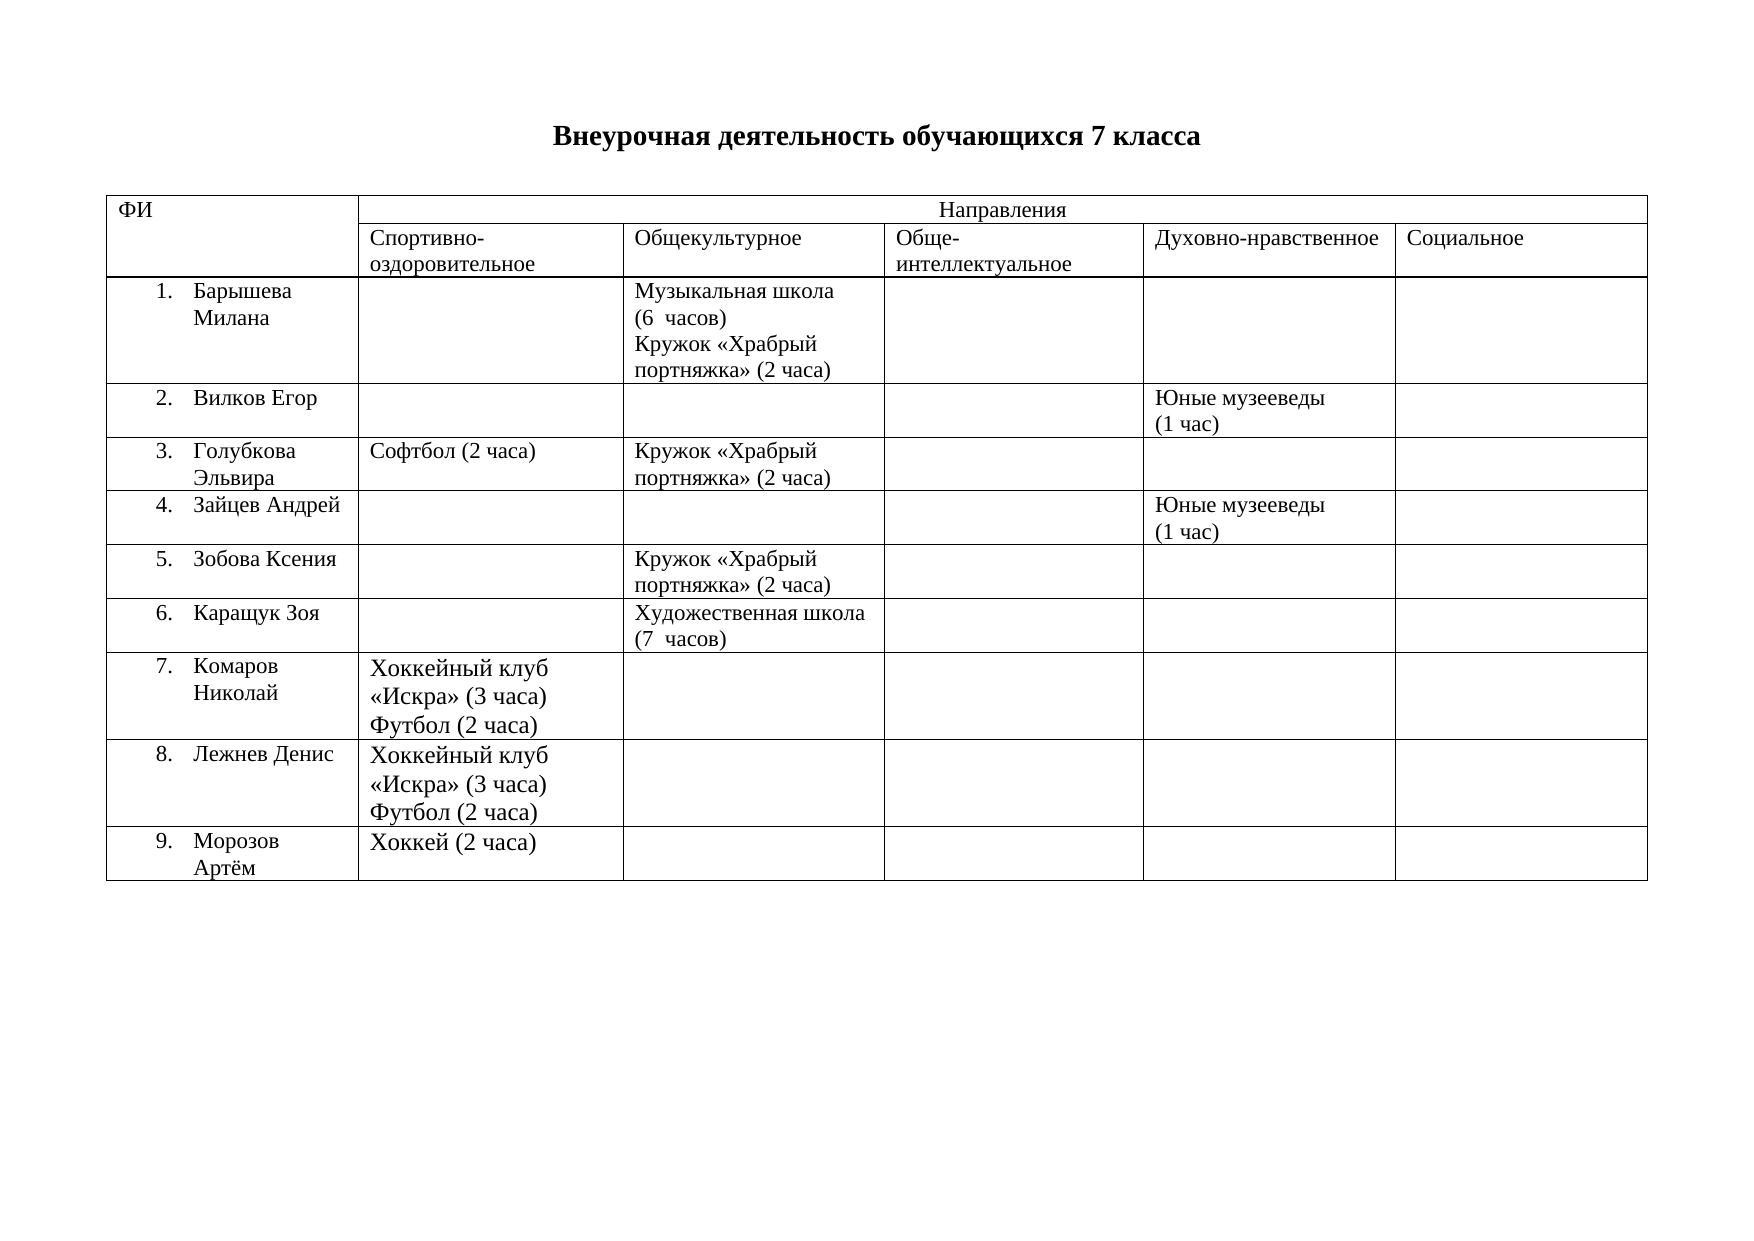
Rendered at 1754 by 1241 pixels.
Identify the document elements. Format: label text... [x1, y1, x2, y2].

table_cell [885, 438, 1143, 490]
table_cell Юные музееведы (1 час) [1144, 384, 1395, 437]
table_cell [885, 599, 1143, 652]
table_cell [885, 491, 1143, 544]
table_cell [624, 491, 884, 544]
table_cell Юные музееведы (1 час) [1144, 491, 1395, 544]
table_header Направления [359, 196, 1647, 223]
table_cell Кружок «Храбрый портняжка» (2 часа) [624, 545, 884, 598]
table_cell Софтбол (2 часа) [359, 438, 623, 490]
table_cell [885, 384, 1143, 437]
table_cell [1144, 827, 1395, 880]
table_cell Лежнев Денис [107, 740, 358, 826]
table_cell [624, 653, 884, 739]
table_cell Кружок «Храбрый портняжка» (2 часа) [624, 438, 884, 490]
table_cell [1144, 599, 1395, 652]
table_cell [885, 653, 1143, 739]
table_cell [1396, 653, 1647, 739]
table_cell [359, 278, 623, 383]
table_cell [624, 827, 884, 880]
table_cell Зайцев Андрей [107, 491, 358, 544]
table_cell Обще-интеллектуальное [885, 224, 1143, 276]
table_cell Вилков Егор [107, 384, 358, 437]
table_cell [1396, 491, 1647, 544]
table_cell Социальное [1396, 224, 1647, 276]
table_cell Барышева Милана [107, 278, 358, 383]
table_cell [1396, 827, 1647, 880]
table_cell Музыкальная школа (6 часов) Кружок «Храбрый портняжка» (2 часа) [624, 278, 884, 383]
table_cell [359, 384, 623, 437]
table_cell [1396, 438, 1647, 490]
table_cell [1396, 599, 1647, 652]
table_cell [1144, 278, 1395, 383]
table_cell [1396, 545, 1647, 598]
table_cell Духовно-нравственное [1144, 224, 1395, 276]
table_cell [359, 491, 623, 544]
table_cell Общекультурное [624, 224, 884, 276]
table_cell [624, 384, 884, 437]
table_cell Хоккей (2 часа) [359, 827, 623, 880]
table_cell [1144, 740, 1395, 826]
table_cell Голубкова Эльвира [107, 438, 358, 490]
table_cell [359, 599, 623, 652]
table_cell [359, 545, 623, 598]
table_cell [885, 278, 1143, 383]
table_cell Морозов Артём [107, 827, 358, 880]
table_cell [885, 545, 1143, 598]
table_cell [1144, 545, 1395, 598]
table_cell [1396, 384, 1647, 437]
table_cell Хоккейный клуб «Искра» (3 часа) Футбол (2 часа) [359, 740, 623, 826]
table_cell Художественная школа (7 часов) [624, 599, 884, 652]
table_cell Спортивно-оздоровительное [359, 224, 623, 276]
table_cell Комаров Николай [107, 653, 358, 739]
table_cell [1396, 740, 1647, 826]
table_cell Хоккейный клуб «Искра» (3 часа) Футбол (2 часа) [359, 653, 623, 739]
table_header ФИ [107, 196, 358, 276]
table_cell Каращук Зоя [107, 599, 358, 652]
table_cell [1396, 278, 1647, 383]
text Внеурочная деятельность обучающихся 7 класса [118, 118, 1636, 152]
table_cell [624, 740, 884, 826]
table_cell [1144, 438, 1395, 490]
table_cell [1144, 653, 1395, 739]
table_cell [885, 740, 1143, 826]
table_cell [885, 827, 1143, 880]
table_cell Зобова Ксения [107, 545, 358, 598]
